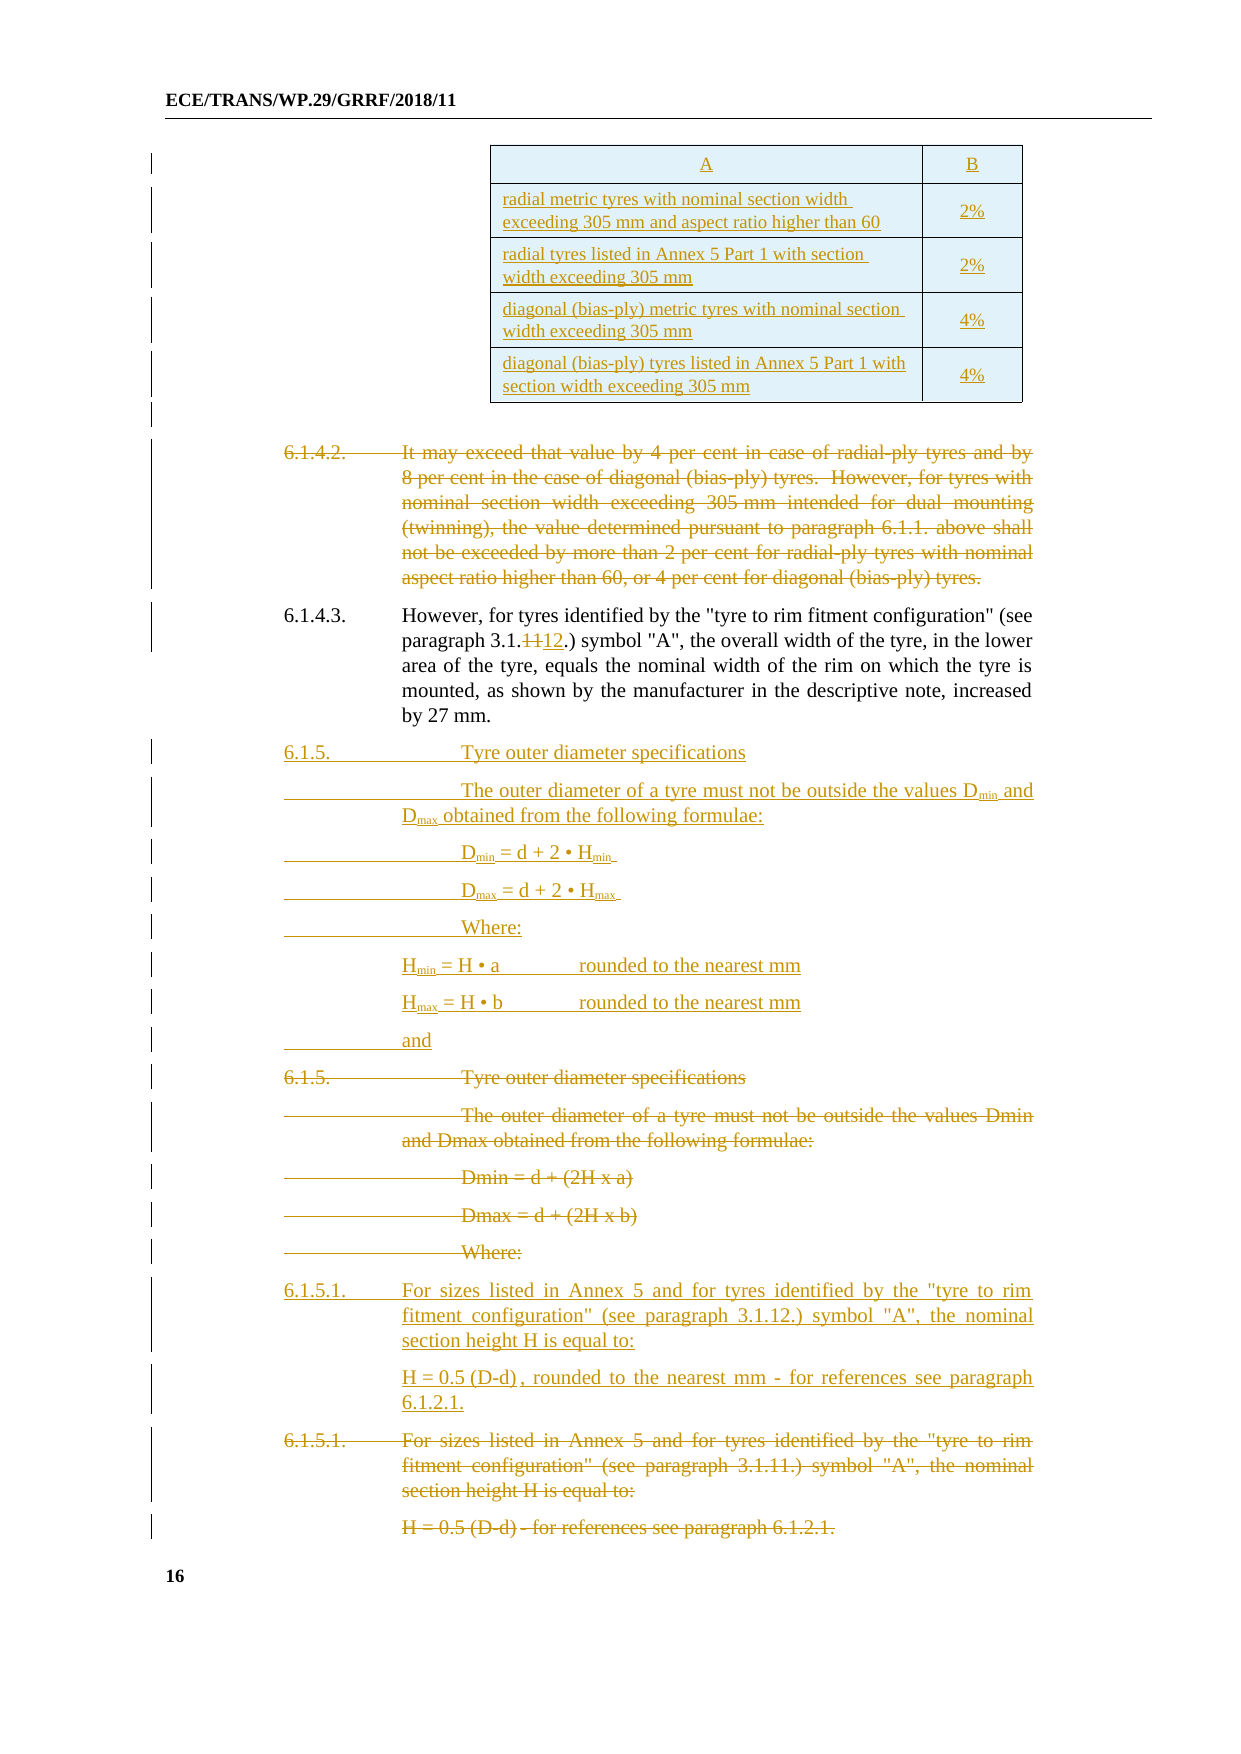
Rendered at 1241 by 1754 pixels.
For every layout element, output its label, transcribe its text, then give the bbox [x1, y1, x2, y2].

text 6.1.4.3. However, for tyres identified by the "tyre to rim fitment configuration" (see paragraph 3.1..) symbol "A", the overall width of the tyre, in the lower area of the tyre, equals the nominal width of the rim on which the tyre is mounted, as shown by the manufacturer in the descriptive note, increased by 27 mm. [283, 602, 1033, 727]
